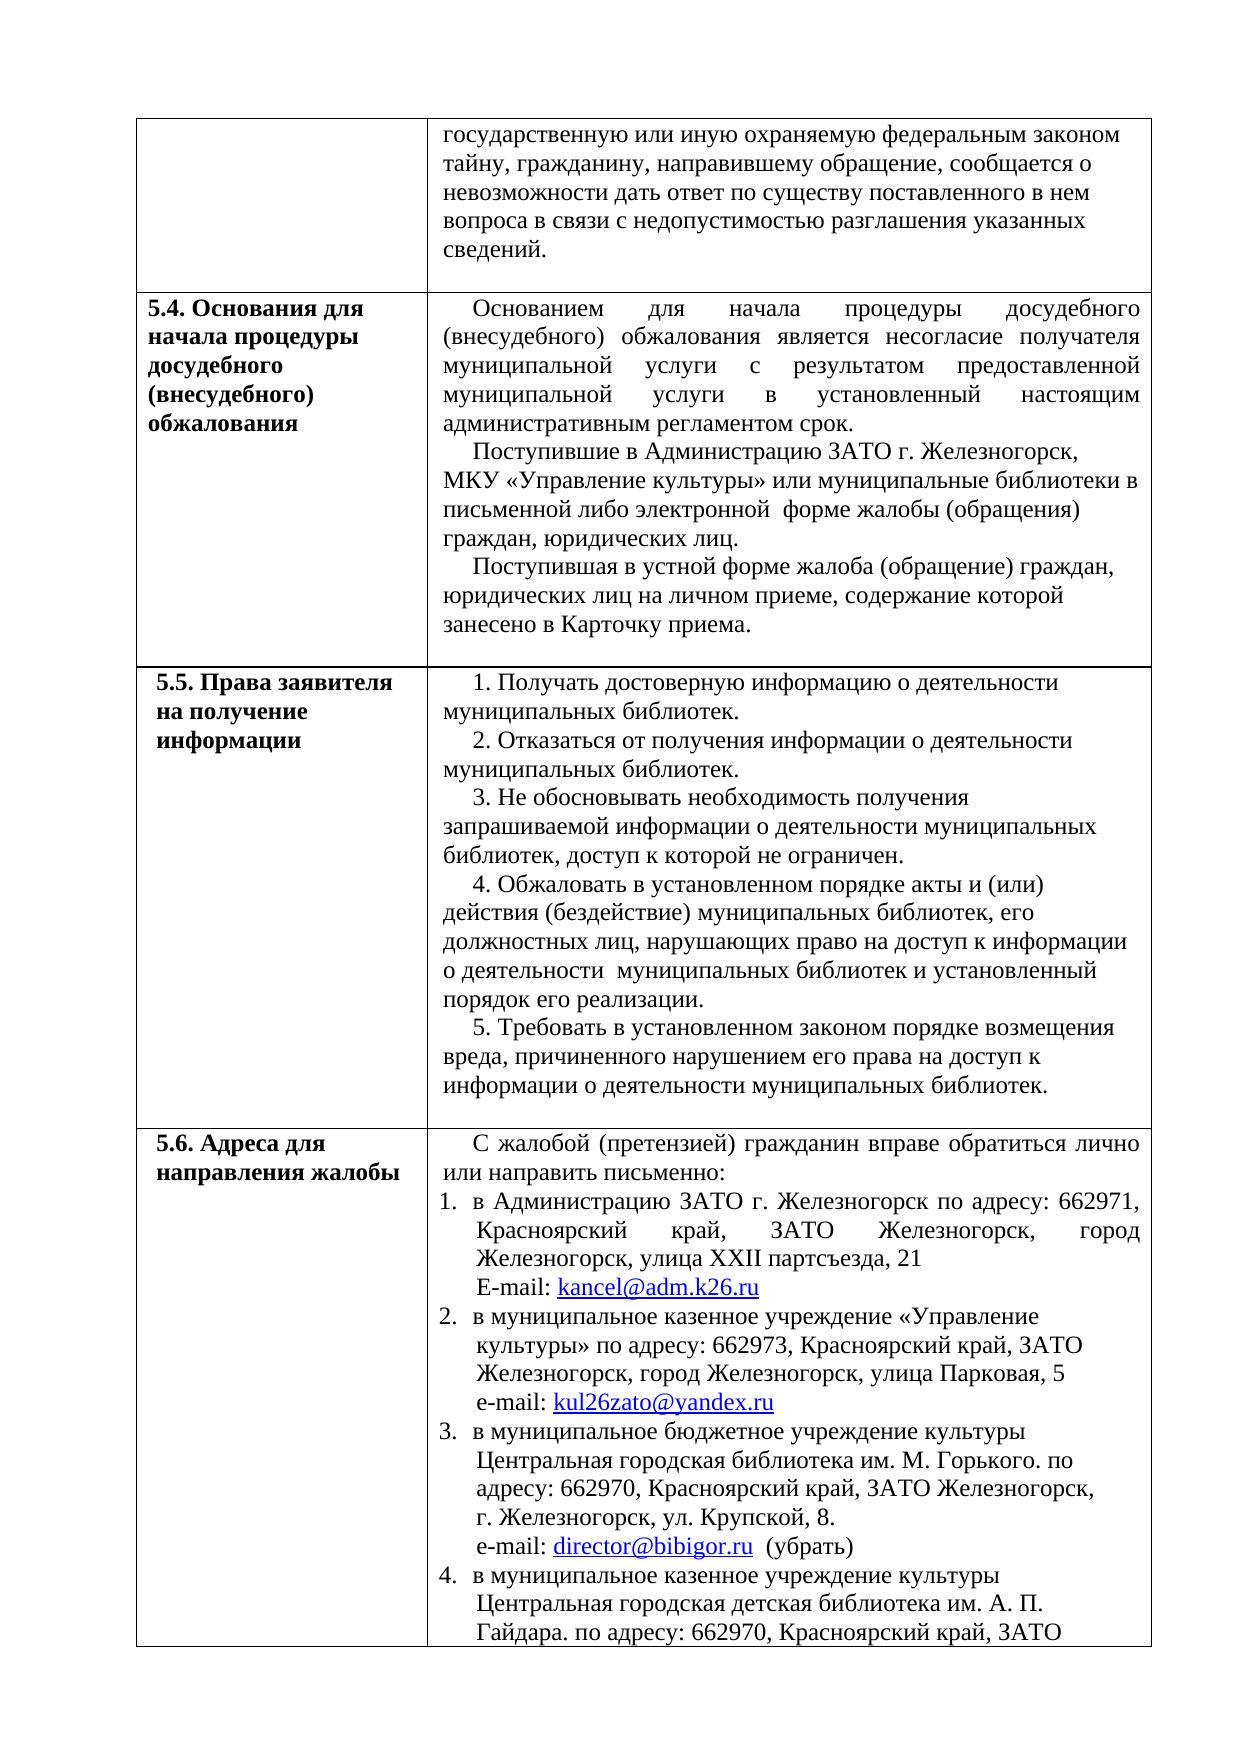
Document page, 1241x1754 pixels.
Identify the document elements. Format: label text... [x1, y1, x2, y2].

table_cell 1. Получать достоверную информацию о деятельности муниципальных библиотек. 2. Отказаться от получения информации о деятельности муниципальных библиотек. 3. Не обосновывать необходимость получения запрашиваемой информации о деятельности муниципальных библиотек, доступ к которой не ограничен. 4. Обжаловать в установленном порядке акты и (или) действия (бездействие) муниципальных библиотек, его должностных лиц, нарушающих право на доступ к информации о деятельности муниципальных библиотек и установленный порядок его реализации. 5. Требовать в установленном законом порядке возмещения вреда, причиненного нарушением его права на доступ к информации о деятельности муниципальных библиотек. [428, 668, 1151, 1127]
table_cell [137, 119, 427, 292]
table_cell Основанием для начала процедуры досудебного (внесудебного) обжалования является несогласие получателя муниципальной услуги с результатом предоставленной муниципальной услуги в установленный настоящим административным регламентом срок. Поступившие в Администрацию ЗАТО г. Железногорск, МКУ «Управление культуры» или муниципальные библиотеки в письменной либо электронной форме жалобы (обращения) граждан, юридических лиц. Поступившая в устной форме жалоба (обращение) граждан, юридических лиц на личном приеме, содержание которой занесено в Карточку приема. [428, 293, 1151, 666]
table_cell 5.5. Права заявителя на получение информации [137, 668, 427, 1127]
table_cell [428, 1129, 1151, 1646]
table_cell 5.4. Основания для начала процедуры досудебного (внесудебного) обжалования [137, 293, 427, 666]
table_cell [137, 1129, 427, 1646]
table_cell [428, 119, 1151, 292]
